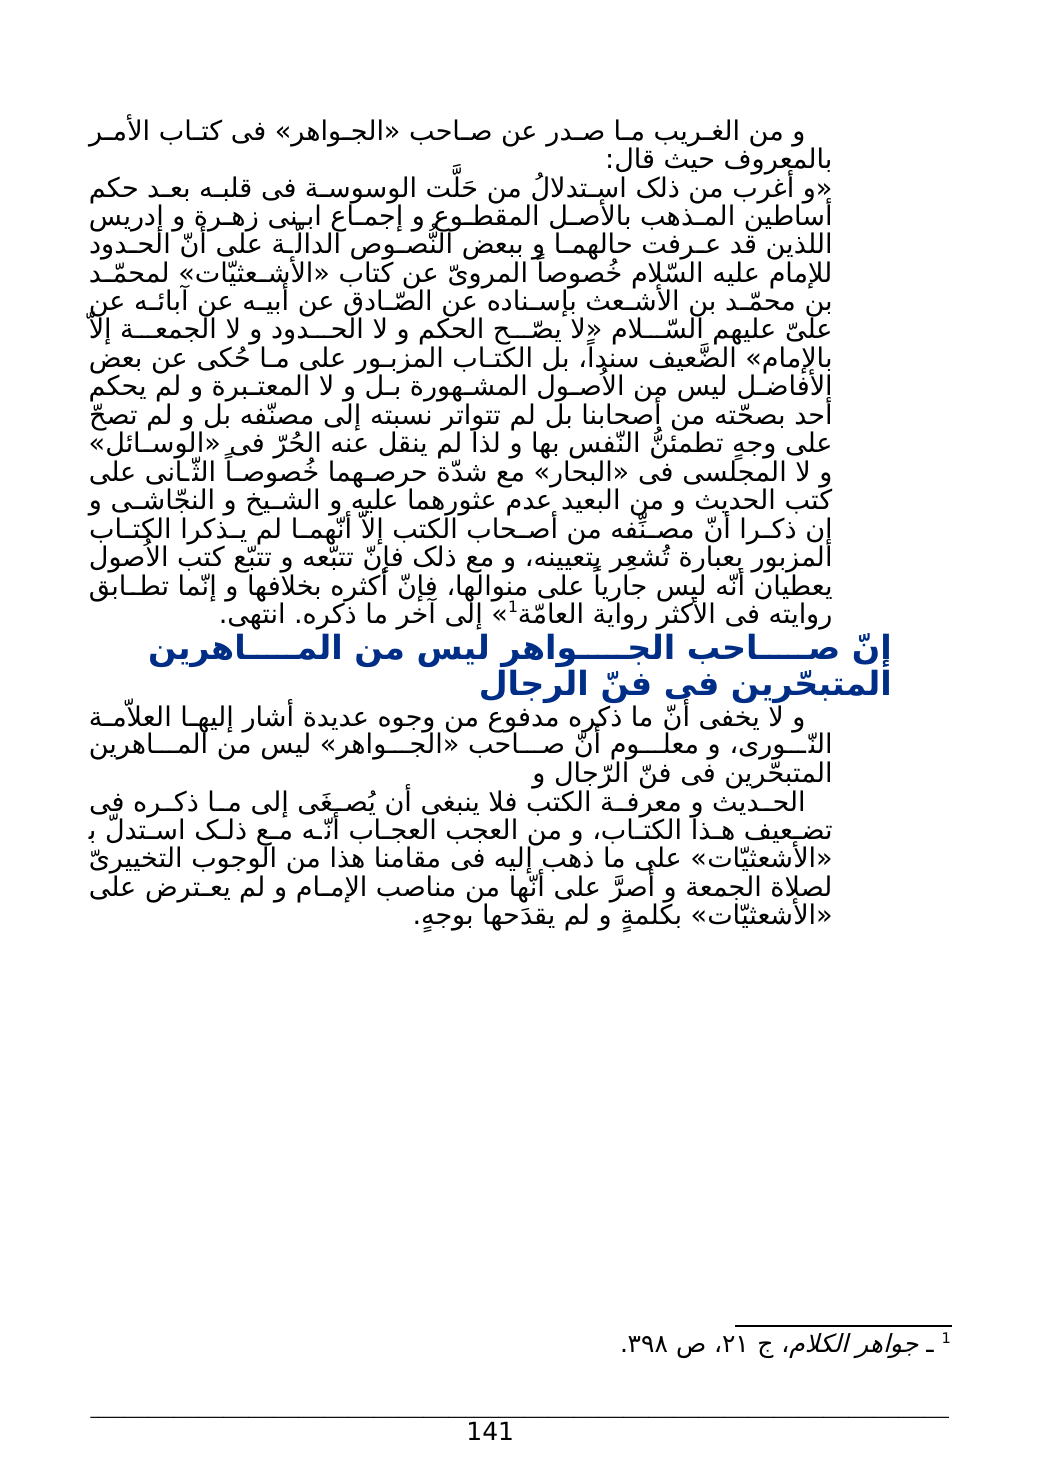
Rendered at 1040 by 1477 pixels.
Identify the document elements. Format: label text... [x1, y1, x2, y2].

text «و أغرب من ذلک استدلالُ من حَلَّت الوسوسة فی قلبه بعد حکم أساطین المذهب بالأصل المقطوع و إجماع ابنی زهرة و إدریس اللذین قد عرفت حالهما و ببعض النُّصوص الدالّة علی أنّ الحدود للإمام علیه السّلام خُصوصاً المرویّ عن کتاب «الأشعثیّات» لمحمّد بن محمّد بن الأشعث بإسناده عن الصّادق عن أبیه عن آبائه عن علیّ علیهم السّلام «لا یصّح الحکم و لا الحدود و لا الجمعة إلاّ بالإمام» الضَّعیف سنداً، بل الکتاب المزبور علی ما حُکی عن بعض الأفاضل لیس من الاُصول المشهورة بل و لا المعتبرة و لم یحکم أحد بصحّته من أصحابنا بل لم تتواتر نسبته إلی مصنّفه بل و لم تصحّ علی وجهٍ تطمئنُّ النّفس بها و لذا لم ینقل عنه الحُرّ فی «الوسائل» و لا المجلسی فی «البحار» مع شدّة حرصهما خُصوصاً الثّانی علی کتب الحدیث و من البعید عدم عثورهما علیه و الشیخ و النجّاشی و إن ذکرا أنّ مصنِّفه من أصحاب الکتب إلاّ أنّهما لم یذکرا الکتاب المزبور بعبارة تُشعِر بتعیینه، و مع ذلک فإنّ تتبّعه و تتبّع کتب الاُصول یعطیان أنّه لیس جاریاً علی منوالها، فإنّ أکثره بخلافها و إنّما تطابق روایته فی الأکثر روایة العامّة» إلی آخر ما ذکره. انتهی. [89, 175, 833, 630]
subtitle إنّ صاحب الجواهر لیس من الماهرین المتبحّرین فی فنّ الرجال [148, 630, 892, 704]
text الحدیث و معرفة الکتب فلا ینبغی أن یُصغَی إلی ما ذکره فی تضعیف هذا الکتاب، و من العجب العجاب أنّه مع ذلک استدلّ ب‍ «الأشعثیّات» علی ما ذهب إلیه فی مقامنا هذا من الوجوب التخییریّ لصلاة الجمعة و أصرَّ علی أنّها من مناصب الإمام و لم یعترض علی «الأشعثیّات» بکلمةٍ و لم یقدَحها بوجهٍ. [89, 789, 833, 931]
text و لا یخفی أنّ ما ذکره مدفوع من وجوه عدیدة أشار إلیها العلاّمة النّوری، و معلوم أنّ صاحب «الجواهر» لیس من الماهرین المتبحّرین فی فنّ الرّجال و [89, 704, 833, 789]
text و من الغریب ما صدر عن صاحب «الجواهر» فی کتاب الأمر بالمعروف حیث قال: [89, 118, 833, 175]
